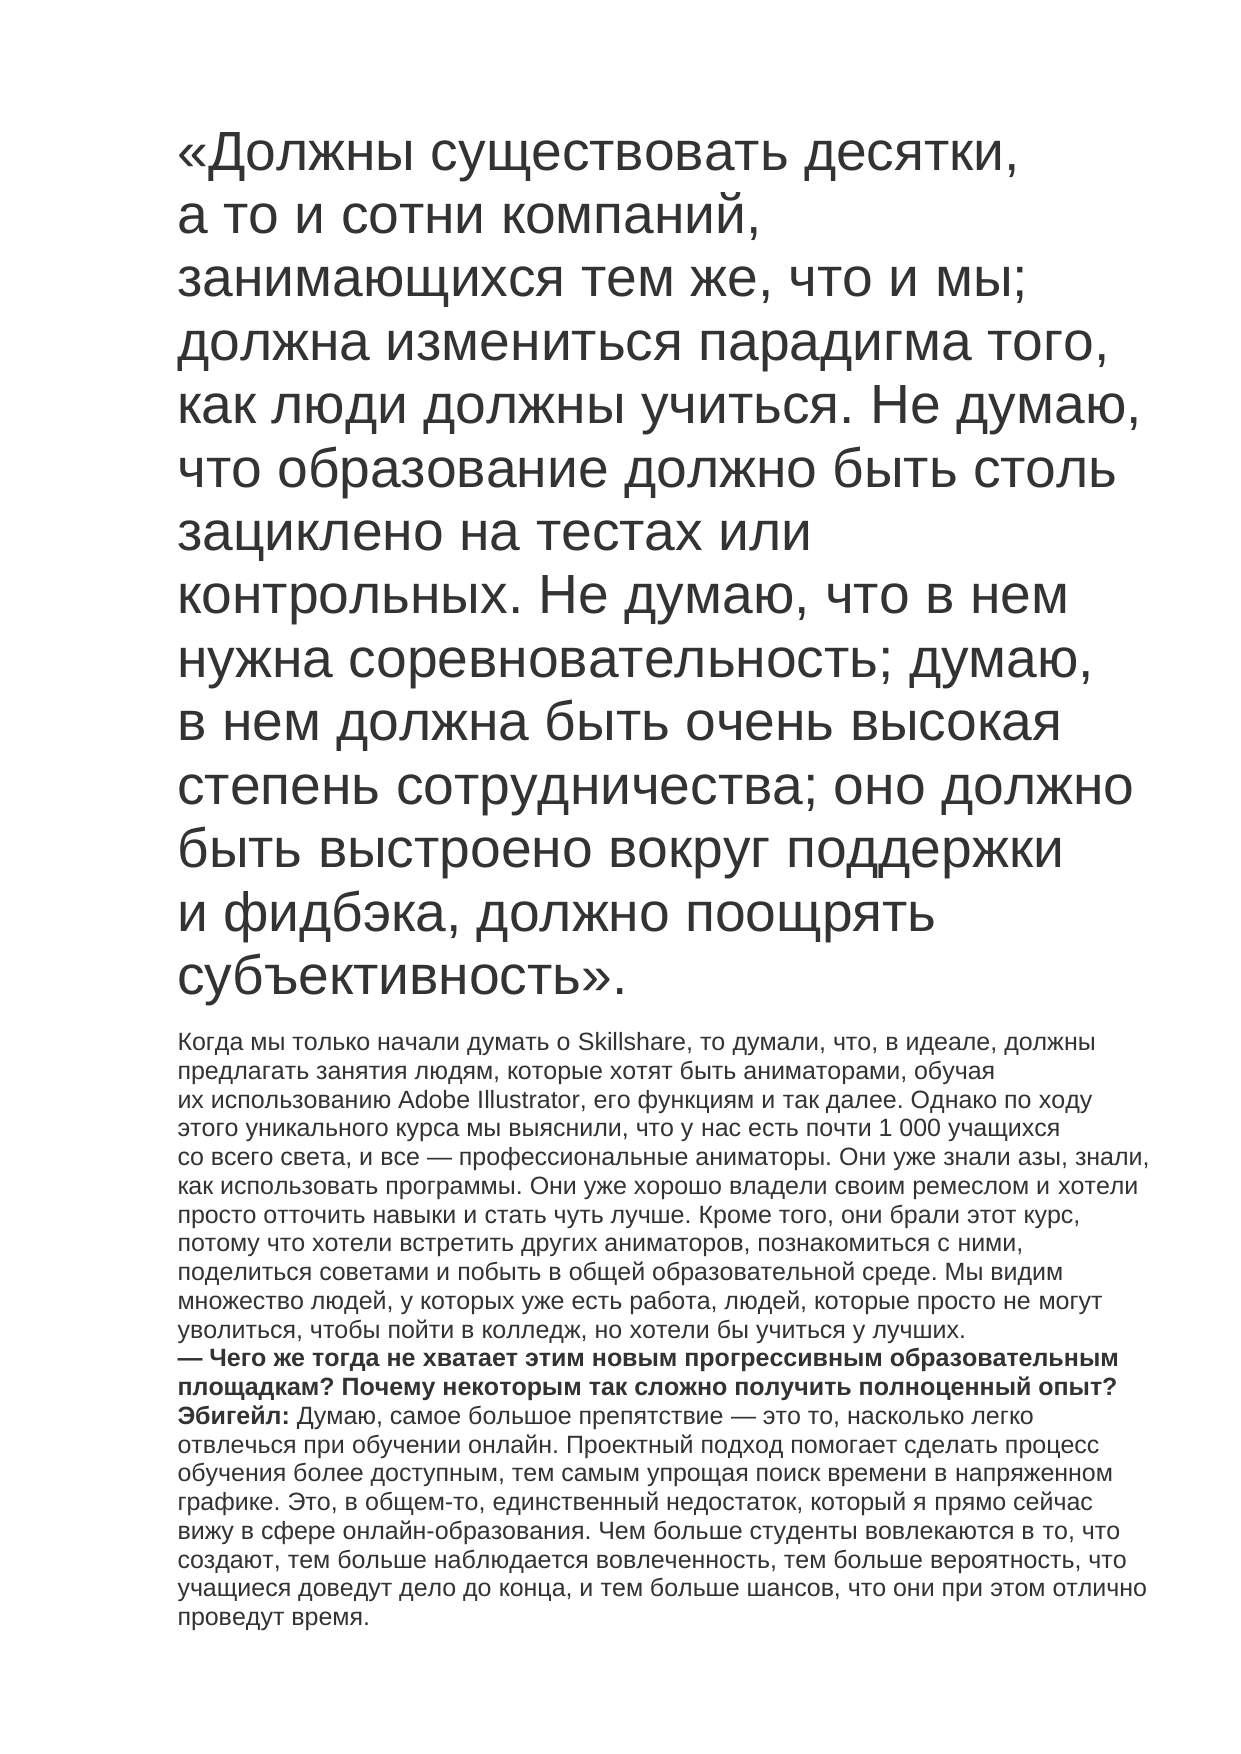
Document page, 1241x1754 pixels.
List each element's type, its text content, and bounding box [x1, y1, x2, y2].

text Эбигейл: Думаю, самое большое препятствие — это то, насколько легко отвлечься при обучении онлайн. Проектный подход помогает сделать процесс обучения более доступным, тем самым упрощая поиск времени в напряженном графике. Это, в общем-то, единственный недостаток, который я прямо сейчас вижу в сфере онлайн-образования. Чем больше студенты вовлекаются в то, что создают, тем больше наблюдается вовлеченность, тем больше вероятность, что учащиеся доведут дело до конца, и тем больше шансов, что они при этом отлично проведут время. [177, 1401, 1152, 1631]
text Когда мы только начали думать о Skillshare, то думали, что, в идеале, должны предлагать занятия людям, которые хотят быть аниматорами, обучая их использованию Adobe Illustrator, его функциям и так далее. Однако по ходу этого уникального курса мы выяснили, что у нас есть почти 1 000 учащихся со всего света, и все — профессиональные аниматоры. Они уже знали азы, знали, как использовать программы. Они уже хорошо владели своим ремеслом и хотели просто отточить навыки и стать чуть лучше. Кроме того, они брали этот курс, потому что хотели встретить других аниматоров, познакомиться с ними, поделиться советами и побыть в общей образовательной среде. Мы видим множество людей, у которых уже есть работа, людей, которые просто не могут уволиться, чтобы пойти в колледж, но хотели бы учиться у лучших. [177, 1027, 1152, 1343]
text — Чего же тогда не хватает этим новым прогрессивным образовательным площадкам? Почему некоторым так сложно получить полноценный опыт? [177, 1343, 1152, 1401]
text «Должны существовать десятки, а то и сотни компаний, занимающихся тем же, что и мы; должна измениться парадигма того, как люди должны учиться. Не думаю, что образование должно быть столь зациклено на тестах или контрольных. Не думаю, что в нем нужна соревновательность; думаю, в нем должна быть очень высокая степень сотрудничества; оно должно быть выстроено вокруг поддержки и фидбэка, должно поощрять субъективность». [177, 118, 1152, 1006]
